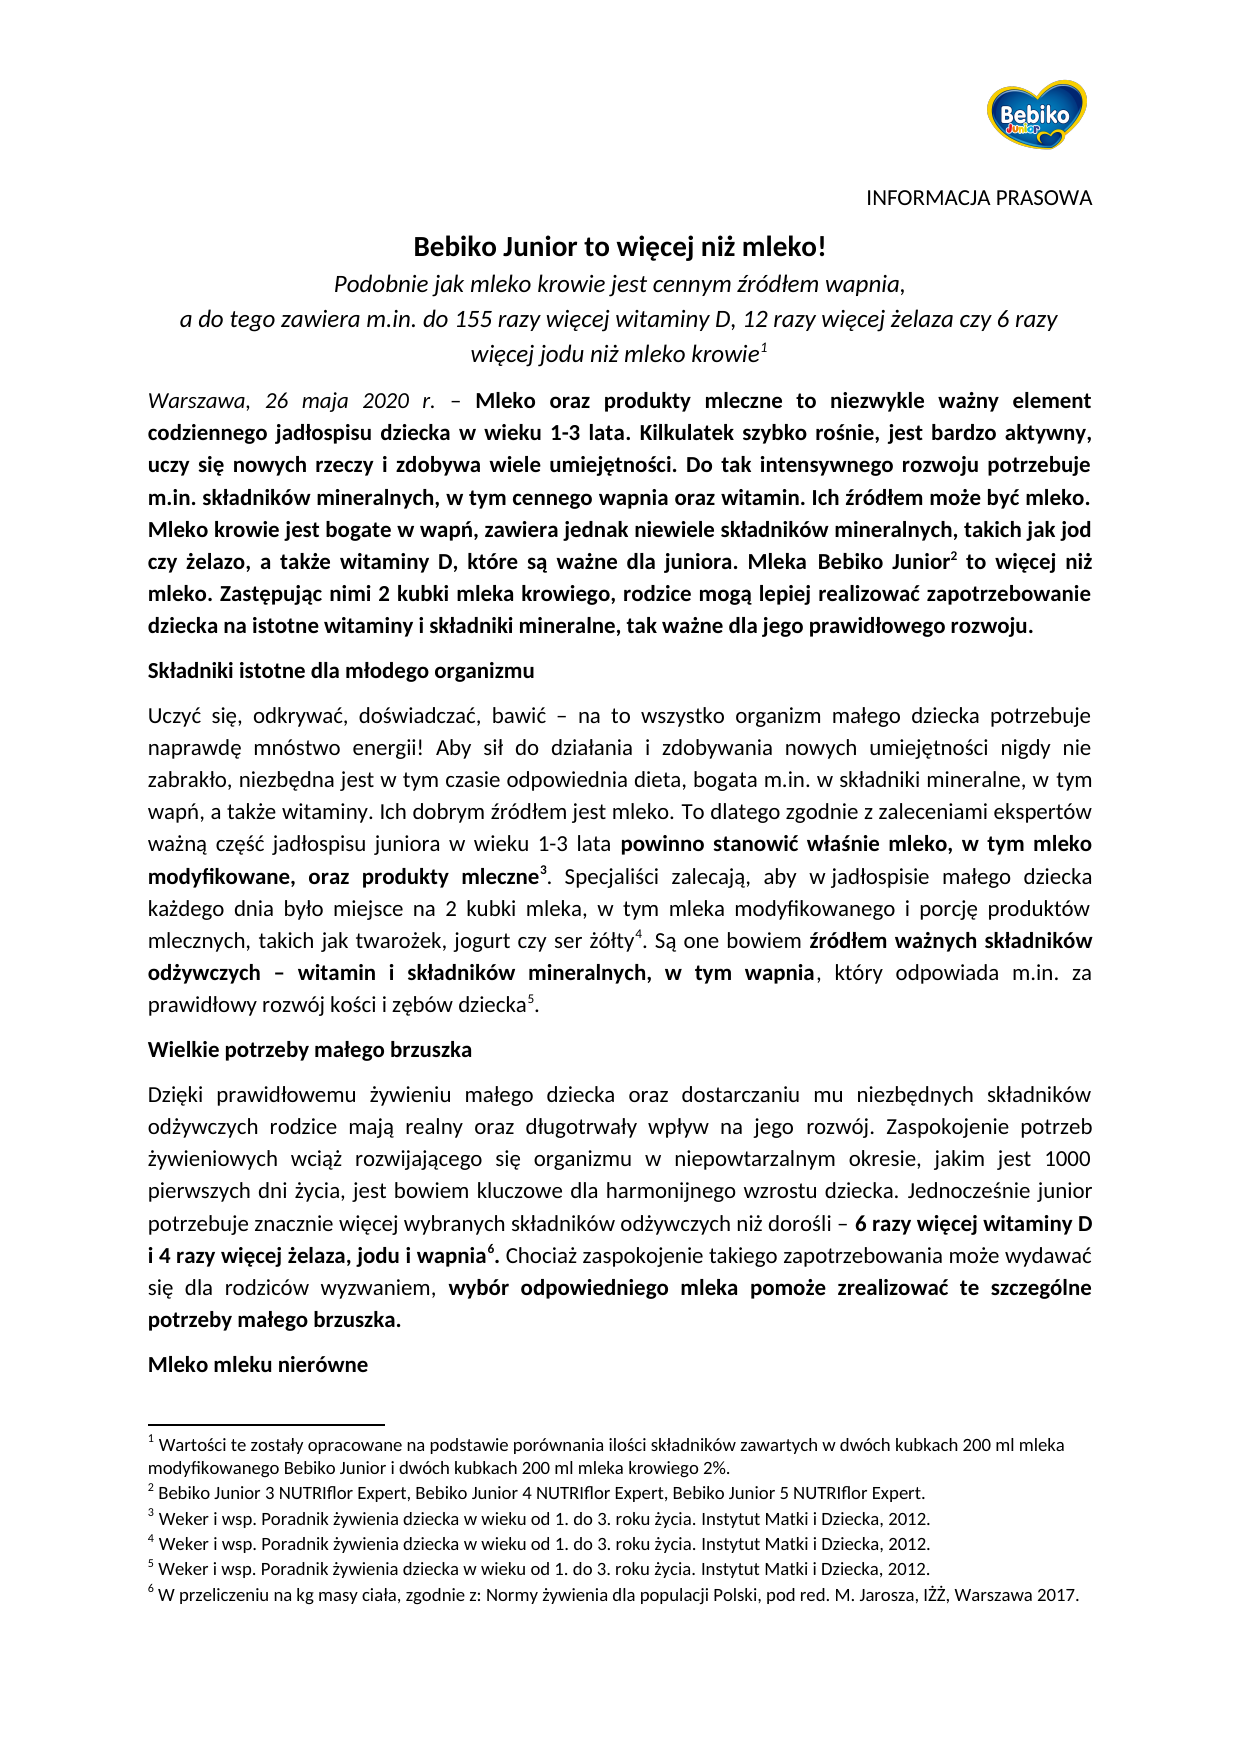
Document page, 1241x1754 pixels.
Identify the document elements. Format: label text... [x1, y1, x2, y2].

text Składniki istotne dla młodego organizmu [148, 656, 1093, 684]
text a do tego zawiera m.in. do 155 razy więcej witaminy D, 12 razy więcej żelaza czy 6 razy więcej jodu niż mleko krowie [148, 304, 1093, 369]
text Mleko mleku nierówne [148, 1350, 1093, 1378]
text Podobnie jak mleko krowie jest cennym źródłem wapnia, [148, 269, 1093, 299]
text INFORMACJA PRASOWA [148, 183, 1093, 211]
picture [969, 73, 1093, 156]
text Wielkie potrzeby małego brzuszka [148, 1035, 1093, 1063]
text Dzięki prawidłowemu żywieniu małego dziecka oraz dostarczaniu mu niezbędnych składników odżywczych rodzice mają realny oraz długotrwały wpływ na jego rozwój. Zaspokojenie potrzeb żywieniowych wciąż rozwijającego się organizmu w niepowtarzalnym okresie, jakim jest 1000 pierwszych dni życia, jest bowiem kluczowe dla harmonijnego wzrostu dziecka. Jednocześnie junior potrzebuje znacznie więcej wybranych składników odżywczych niż dorośli – 6 razy więcej witaminy D i 4 razy więcej żelaza, jodu i wapnia. Chociaż zaspokojenie takiego zapotrzebowania może wydawać się dla rodziców wyzwaniem, wybór odpowiedniego mleka pomoże zrealizować te szczególne potrzeby małego brzuszka. [148, 1080, 1093, 1333]
text Bebiko Junior to więcej niż mleko! [148, 228, 1093, 263]
text Warszawa, 26 maja 2020 r. – Mleko oraz produkty mleczne to niezwykle ważny element codziennego jadłospisu dziecka w wieku 1-3 lata. Kilkulatek szybko rośnie, jest bardzo aktywny, uczy się nowych rzeczy i zdobywa wiele umiejętności. Do tak intensywnego rozwoju potrzebuje m.in. składników mineralnych, w tym cennego wapnia oraz witamin. Ich źródłem może być mleko. Mleko krowie jest bogate w wapń, zawiera jednak niewiele składników mineralnych, takich jak jod czy żelazo, a także witaminy D, które są ważne dla juniora. Mleka Bebiko Junior to więcej niż mleko. Zastępując nimi 2 kubki mleka krowiego, rodzice mogą lepiej realizować zapotrzebowanie dziecka na istotne witaminy i składniki mineralne, tak ważne dla jego prawidłowego rozwoju. [148, 386, 1093, 639]
text Uczyć się, odkrywać, doświadczać, bawić – na to wszystko organizm małego dziecka potrzebuje naprawdę mnóstwo energii! Aby sił do działania i zdobywania nowych umiejętności nigdy nie zabrakło, niezbędna jest w tym czasie odpowiednia dieta, bogata m.in. w składniki mineralne, w tym wapń, a także witaminy. Ich dobrym źródłem jest mleko. To dlatego zgodnie z zaleceniami ekspertów ważną część jadłospisu juniora w wieku 1-3 lata powinno stanowić właśnie mleko, w tym mleko modyfikowane, oraz produkty mleczne. Specjaliści zalecają, aby w jadłospisie małego dziecka każdego dnia było miejsce na 2 kubki mleka, w tym mleka modyfikowanego i porcję produktów mlecznych, takich jak twarożek, jogurt czy ser żółty. Są one bowiem źródłem ważnych składników odżywczych – witamin i składników mineralnych, w tym wapnia, który odpowiada m.in. za prawidłowy rozwój kości i zębów dziecka. [148, 701, 1093, 1018]
